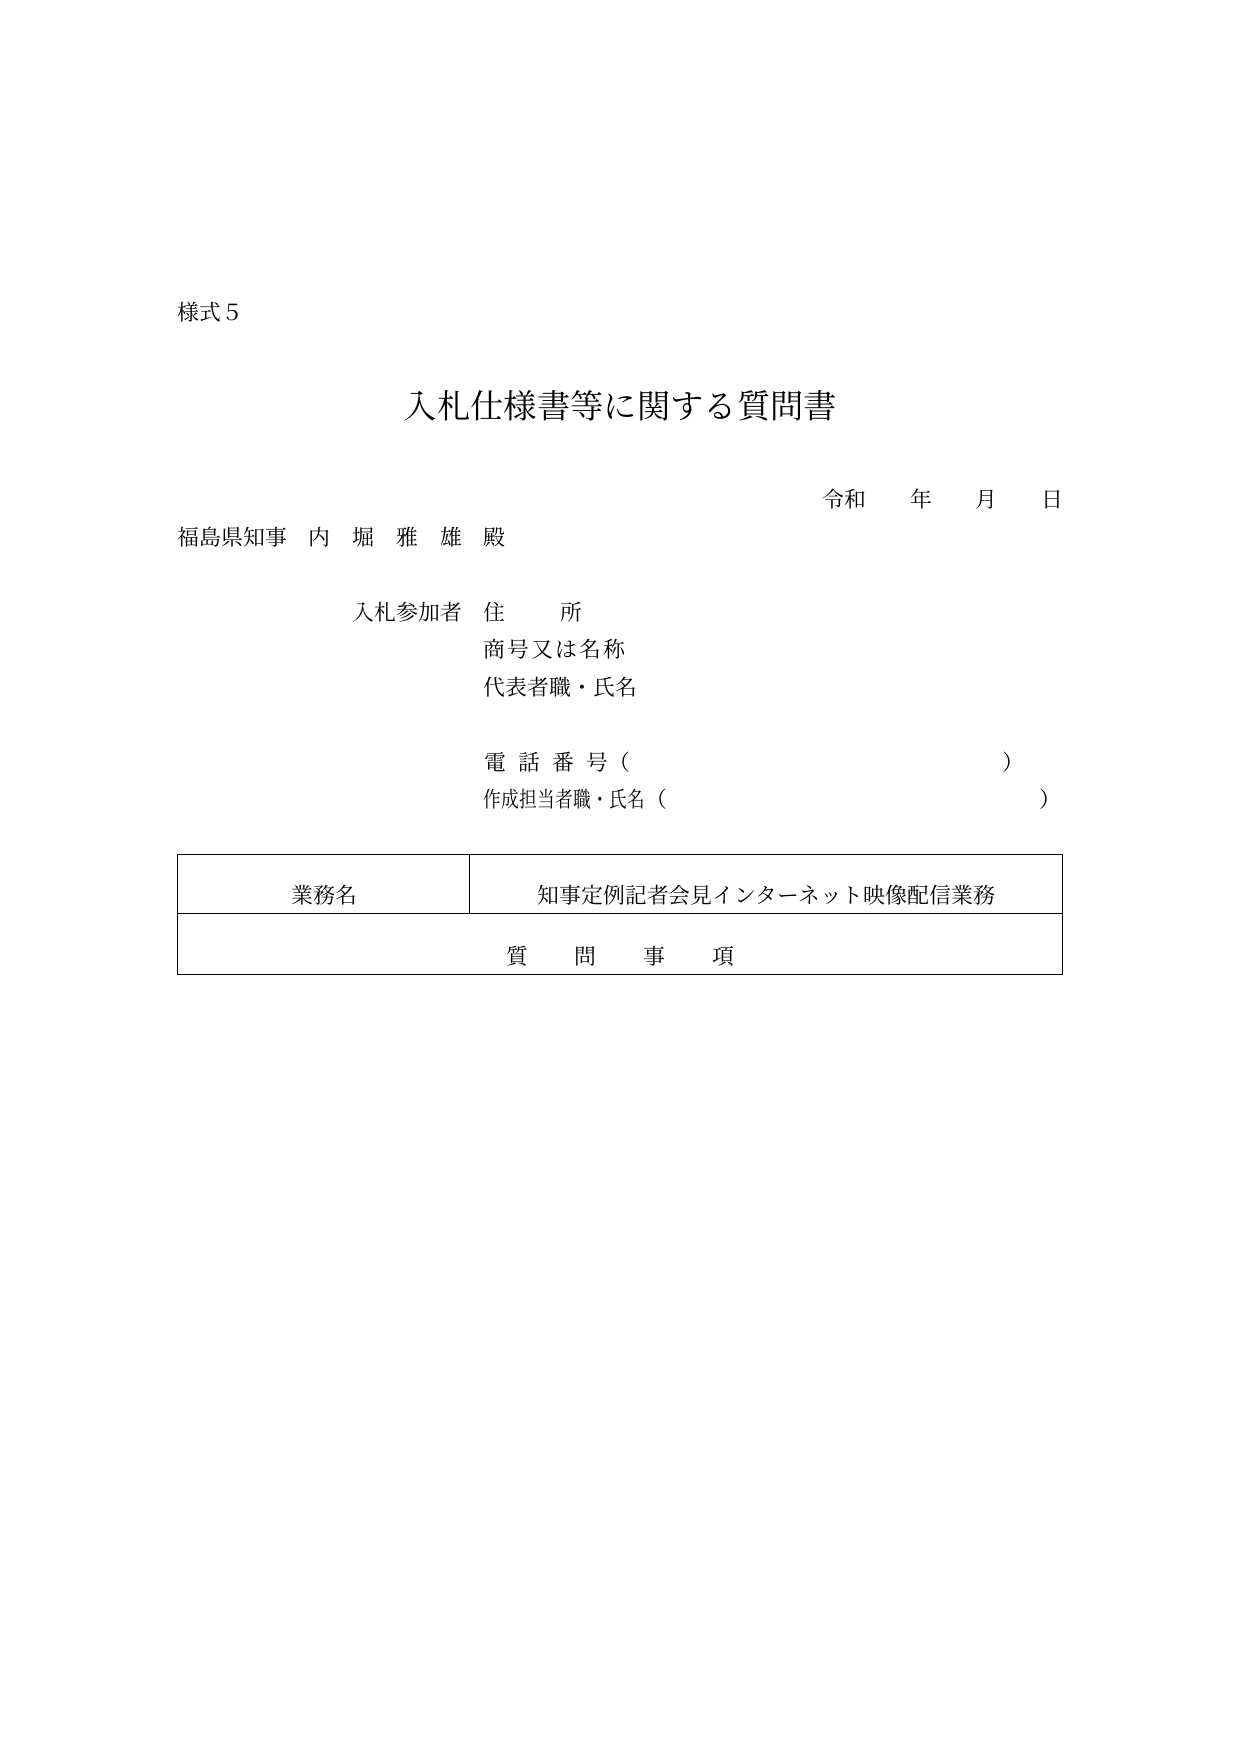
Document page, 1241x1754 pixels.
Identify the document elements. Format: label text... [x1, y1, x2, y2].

text 様式５ [177, 292, 1063, 329]
text 代表者職・氏名 [177, 667, 1063, 704]
table_header 知事定例記者会見インターネット映像配信業務 [470, 855, 1062, 913]
text 電話番号（ ） [177, 742, 1063, 779]
table_header 業務名 [178, 855, 469, 913]
text 福島県知事 内 堀 雅 雄 殿 [177, 517, 1063, 554]
text 令和 年 月 日 [177, 479, 1063, 517]
text 商号又は名称 [396, 629, 1063, 667]
text 入札仕様書等に関する質問書 [177, 367, 1063, 442]
text 作成担当者職・氏名（ ） [177, 779, 1063, 817]
text 入札参加者 住所 [265, 592, 1063, 629]
table_cell 質問事項 [178, 914, 1062, 973]
